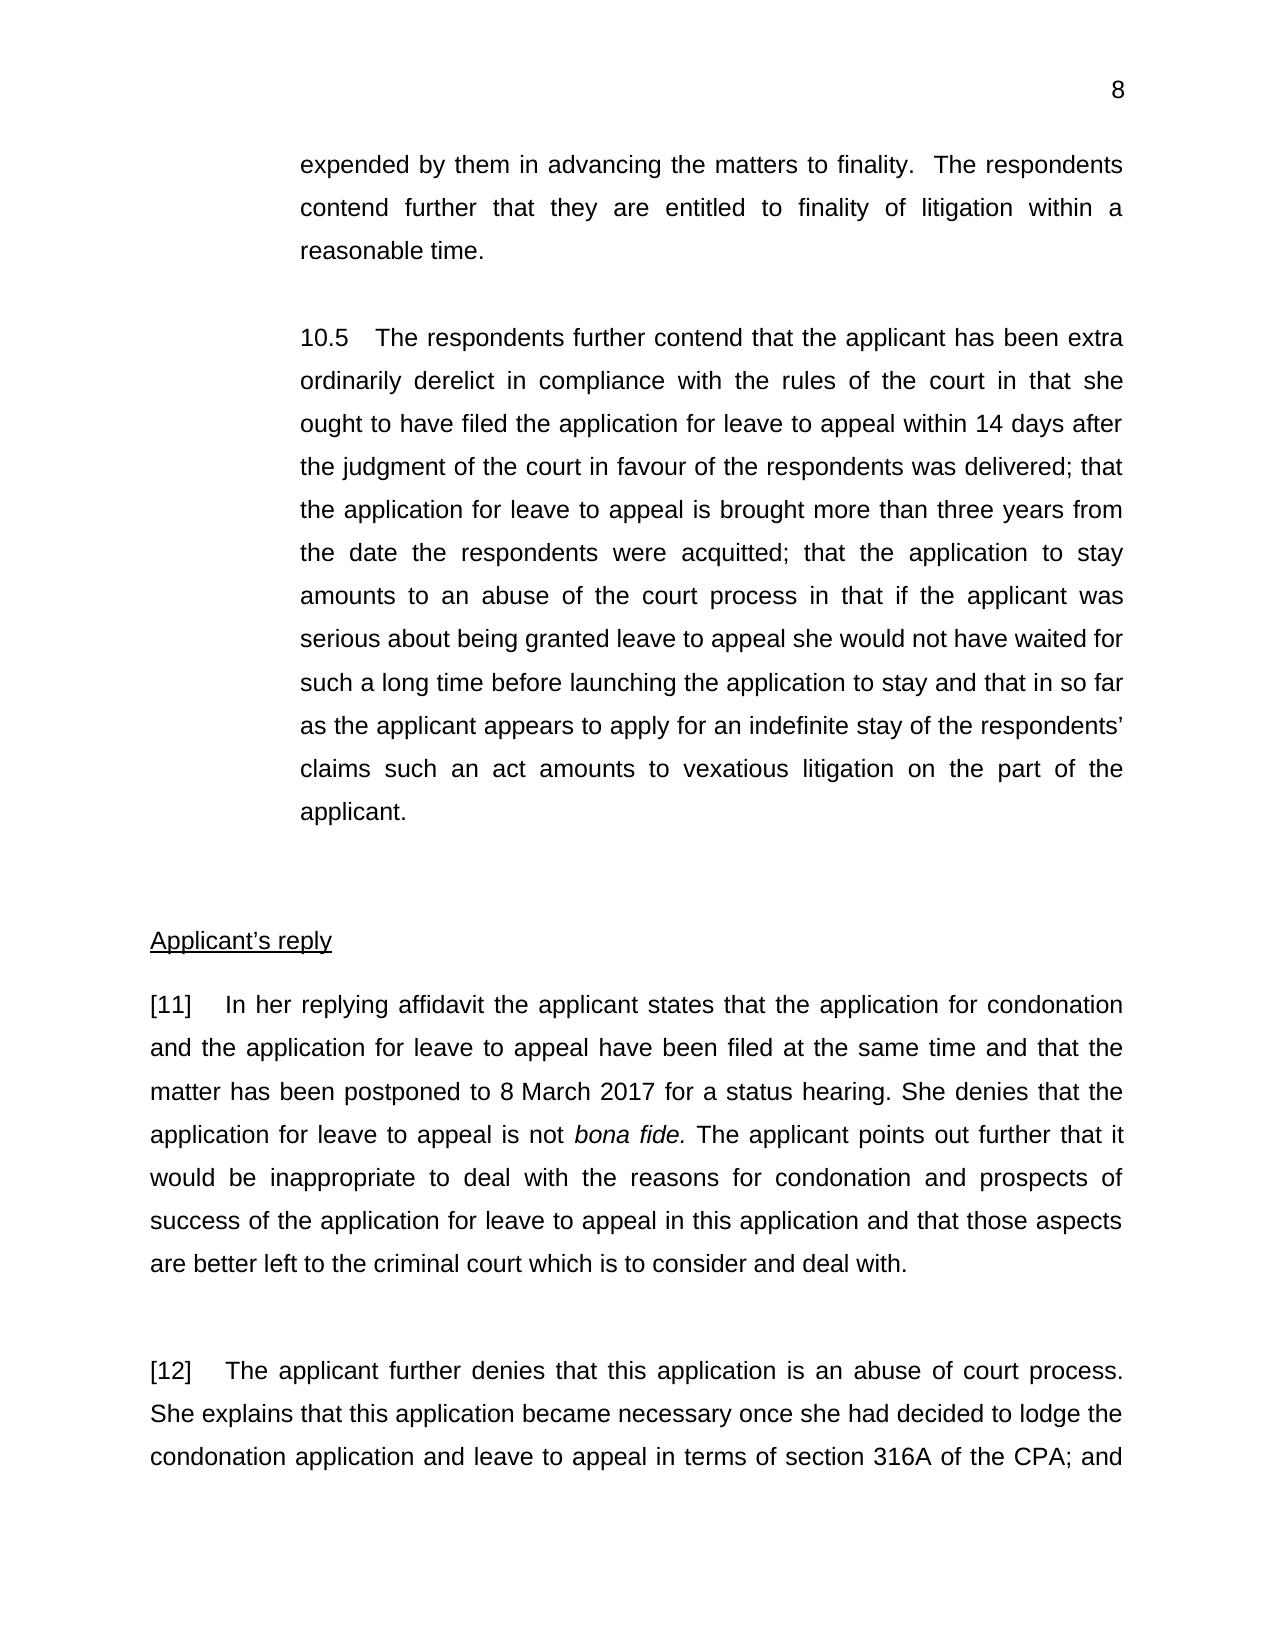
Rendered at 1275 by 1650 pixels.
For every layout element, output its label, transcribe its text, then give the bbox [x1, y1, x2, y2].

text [150, 1356, 1125, 1471]
text Applicant’s reply [150, 926, 1125, 955]
text [11] In her replying affidavit the applicant states that the application for condonation and the application for leave to appeal have been filed at the same time and that the matter has been postponed to 8 March 2017 for a status hearing. She denies that the application for leave to appeal is not bona fide. The applicant points out further that it would be inappropriate to deal with the reasons for condonation and prospects of success of the application for leave to appeal in this application and that those aspects are better left to the criminal court which is to consider and deal with. [150, 990, 1125, 1278]
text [300, 150, 1125, 265]
text 10.5 The respondents further contend that the applicant has been extra ordinarily derelict in compliance with the rules of the court in that she ought to have filed the application for leave to appeal within 14 days after the judgment of the court in favour of the respondents was delivered; that the application for leave to appeal is brought more than three years from the date the respondents were acquitted; that the application to stay amounts to an abuse of the court process in that if the applicant was serious about being granted leave to appeal she would not have waited for such a long time before launching the application to stay and that in so far as the applicant appears to apply for an indefinite stay of the respondents’ claims such an act amounts to vexatious litigation on the part of the applicant. [300, 322, 1125, 826]
